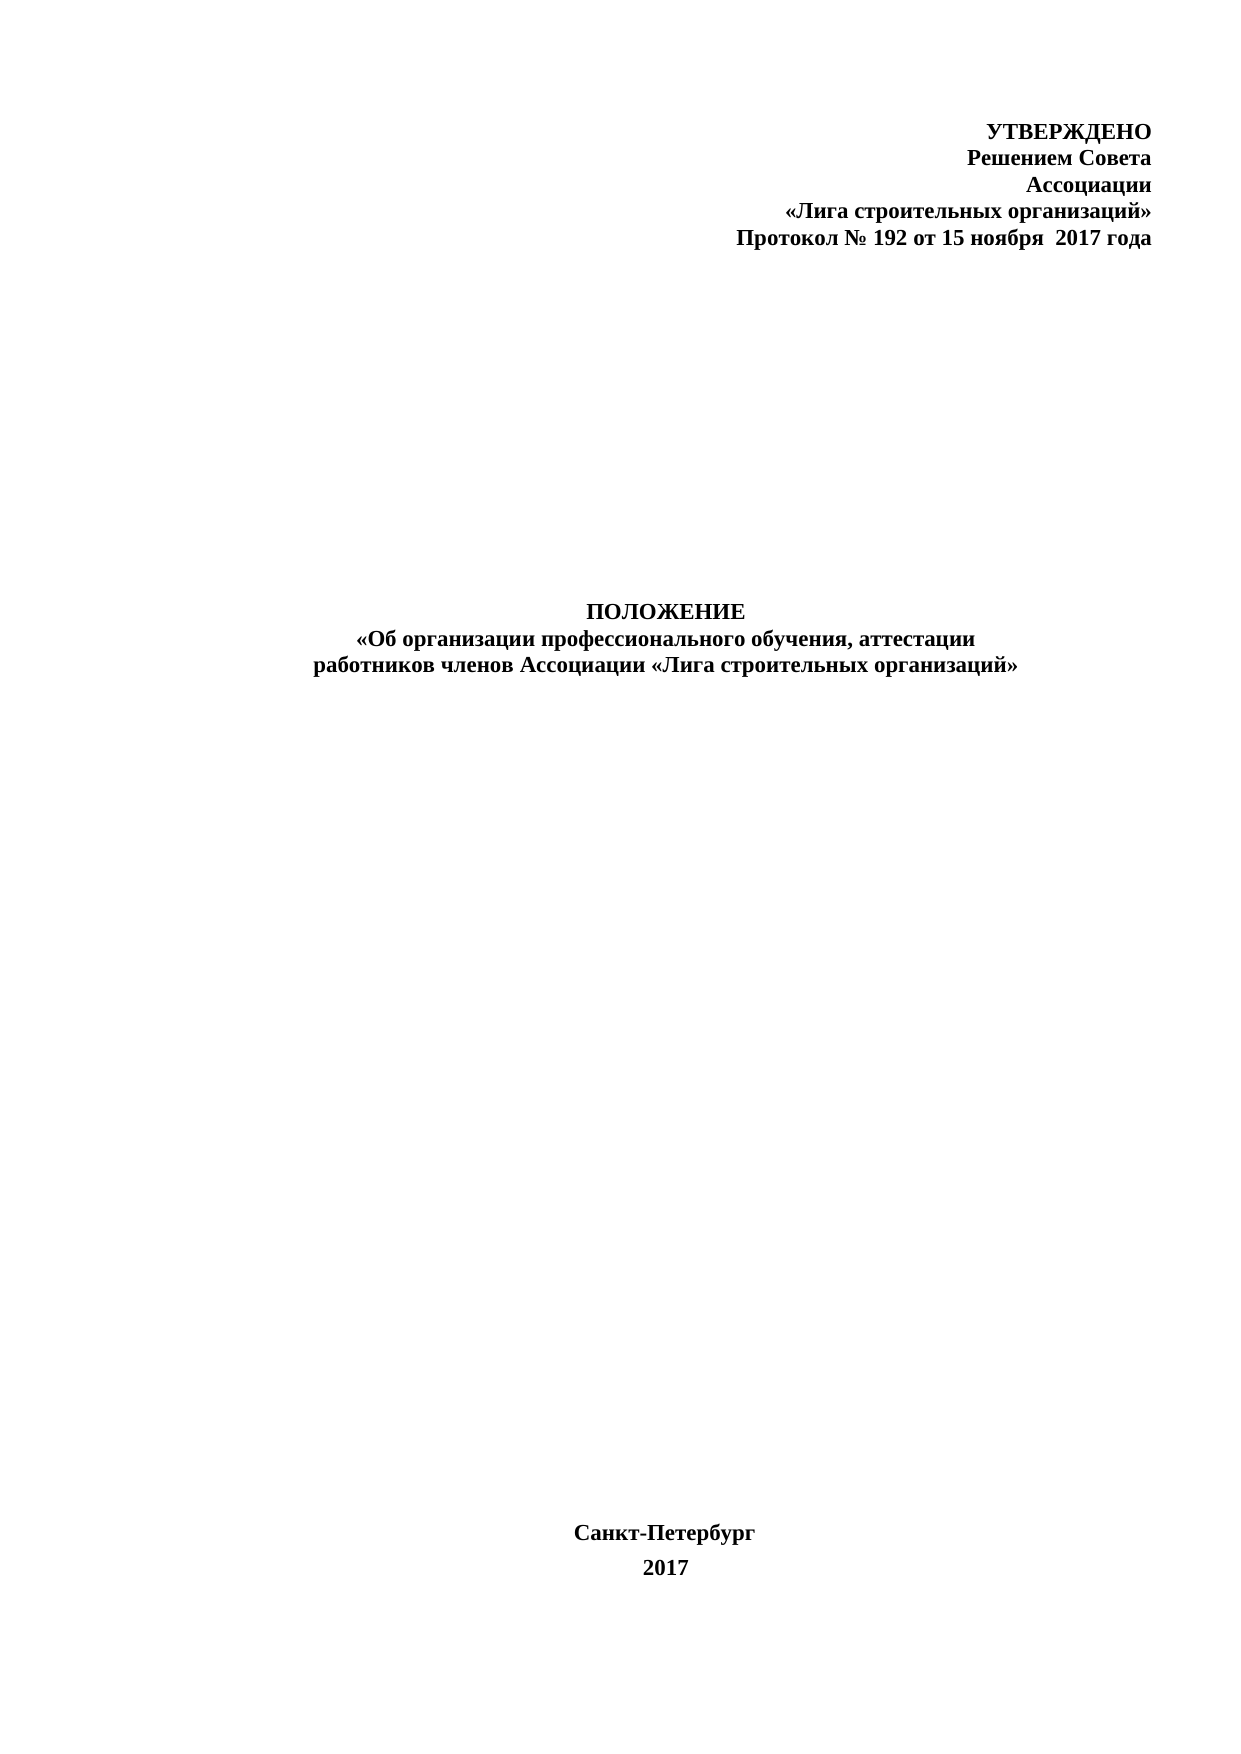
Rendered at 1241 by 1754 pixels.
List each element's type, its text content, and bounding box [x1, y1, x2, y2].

text «Лига строительных организаций» [177, 197, 1152, 223]
text ПОЛОЖЕНИЕ [179, 598, 1152, 625]
text Санкт-Петербург [177, 1519, 1152, 1545]
text Ассоциации [177, 171, 1152, 197]
text Решением Совета [177, 144, 1152, 171]
text Протокол № 192 от 15 ноября 2017 года [177, 223, 1152, 250]
text УТВЕРЖДЕНО [177, 118, 1152, 144]
text «Об организации профессионального обучения, аттестации работников членов Ассоциации «Лига строительных организаций» [179, 625, 1152, 716]
text 2017 [179, 1545, 1152, 1583]
